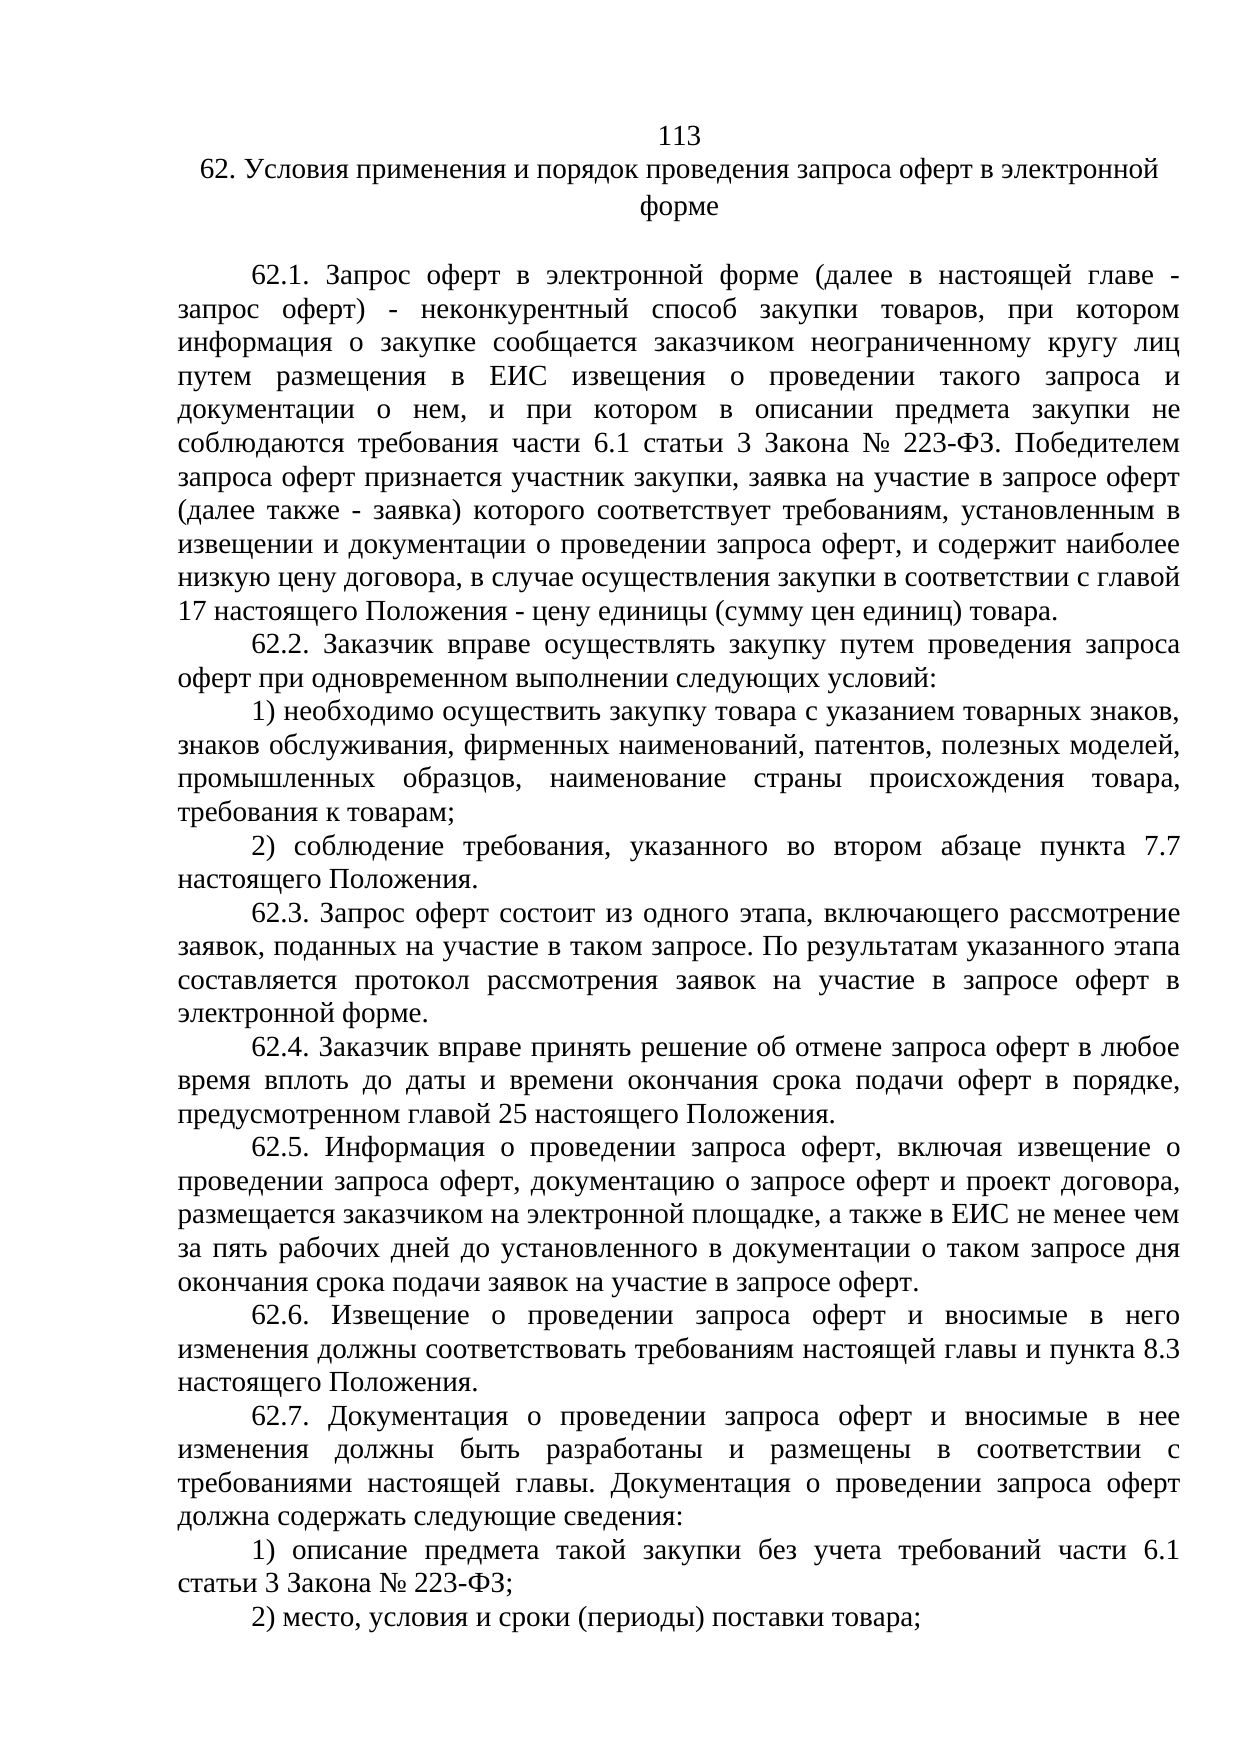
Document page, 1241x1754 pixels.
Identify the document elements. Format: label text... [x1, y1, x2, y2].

text 62.5. Информация о проведении запроса оферт, включая извещение о проведении запроса оферт, документацию о запросе оферт и проект договора, размещается заказчиком на электронной площадке, а также в ЕИС не менее чем за пять рабочих дней до установленного в документации о таком запросе дня окончания срока подачи заявок на участие в запросе оферт. [177, 1129, 1181, 1297]
text 62.4. Заказчик вправе принять решение об отмене запроса оферт в любое время вплоть до даты и времени окончания срока подачи оферт в порядке, предусмотренном главой 25 настоящего Положения. [177, 1029, 1181, 1129]
subtitle 62. Условия применения и порядок проведения запроса оферт в электронной форме [177, 152, 1181, 221]
text 62.3. Запрос оферт состоит из одного этапа, включающего рассмотрение заявок, поданных на участие в таком запросе. По результатам указанного этапа составляется протокол рассмотрения заявок на участие в запросе оферт в электронной форме. [177, 895, 1181, 1029]
text 62.1. Запрос оферт в электронной форме (далее в настоящей главе - запрос оферт) - неконкурентный способ закупки товаров, при котором информация о закупке сообщается заказчиком неограниченному кругу лиц путем размещения в ЕИС извещения о проведении такого запроса и документации о нем, и при котором в описании предмета закупки не соблюдаются требования части 6.1 статьи 3 Закона № 223-ФЗ. Победителем запроса оферт признается участник закупки, заявка на участие в запросе оферт (далее также - заявка) которого соответствует требованиям, установленным в извещении и документации о проведении запроса оферт, и содержит наиболее низкую цену договора, в случае осуществления закупки в соответствии с главой 17 настоящего Положения - цену единицы (сумму цен единиц) товара. [177, 257, 1181, 626]
text 1) необходимо осуществить закупку товара с указанием товарных знаков, знаков обслуживания, фирменных наименований, патентов, полезных моделей, промышленных образцов, наименование страны происхождения товара, требования к товарам; [177, 693, 1181, 828]
text 2) место, условия и сроки (периоды) поставки товара; [177, 1599, 1181, 1633]
text 1) описание предмета такой закупки без учета требований части 6.1 статьи 3 Закона № 223-ФЗ; [177, 1532, 1181, 1599]
text 62.7. Документация о проведении запроса оферт и вносимые в нее изменения должны быть разработаны и размещены в соответствии с требованиями настоящей главы. Документация о проведении запроса оферт должна содержать следующие сведения: [177, 1398, 1181, 1532]
text 2) соблюдение требования, указанного во втором абзаце пункта 7.7 настоящего Положения. [177, 828, 1181, 895]
text 62.2. Заказчик вправе осуществлять закупку путем проведения запроса оферт при одновременном выполнении следующих условий: [177, 626, 1181, 693]
text 62.6. Извещение о проведении запроса оферт и вносимые в него изменения должны соответствовать требованиям настоящей главы и пункта 8.3 настоящего Положения. [177, 1297, 1181, 1398]
